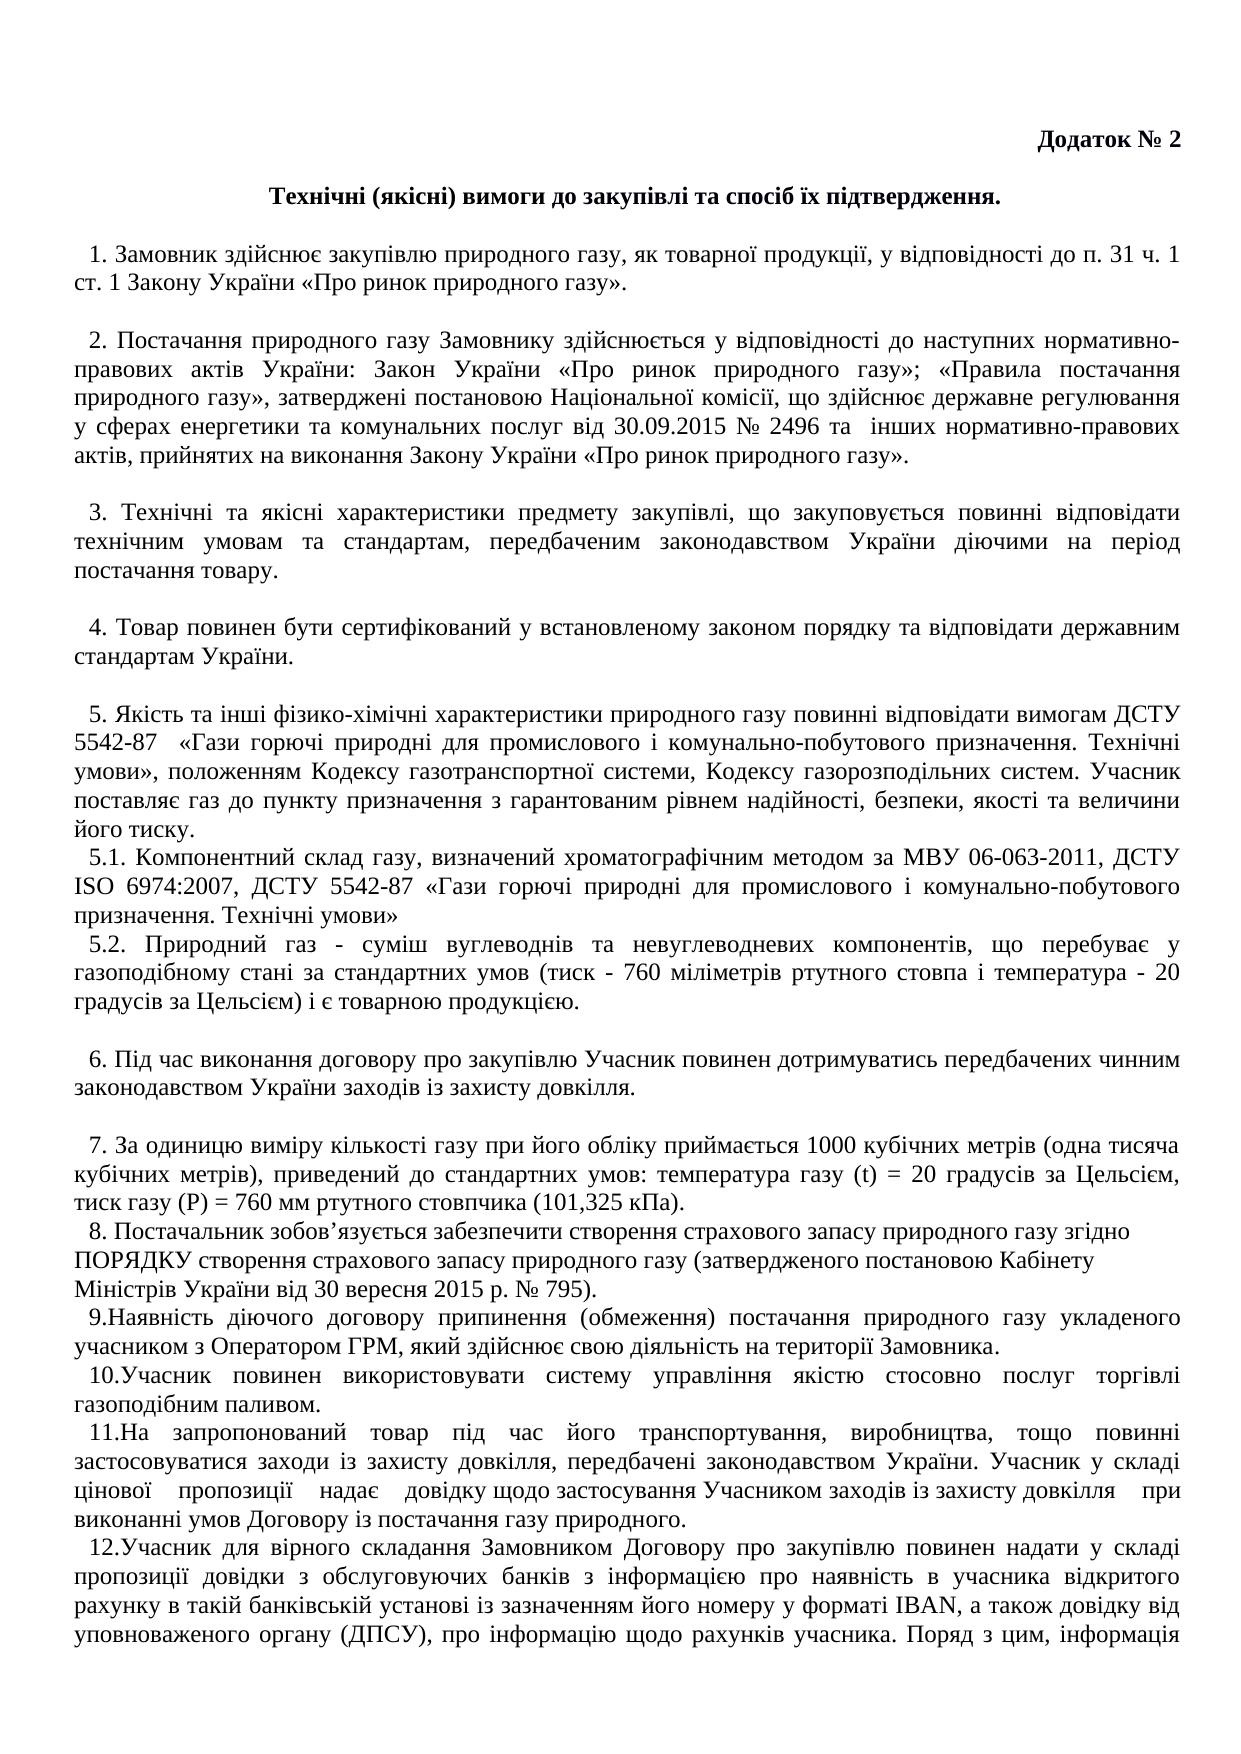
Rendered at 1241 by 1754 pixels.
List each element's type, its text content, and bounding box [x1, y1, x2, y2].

text 10.Учасник повинен використовувати систему управління якістю стосовно послуг торгівлі газоподібним паливом. [74, 1360, 1181, 1417]
text 6. Під час виконання договору про закупівлю Учасник повинен дотримуватись передбачених чинним законодавством України заходів із захисту довкілля. [74, 1044, 1181, 1101]
text 4. Товар повинен бути сертифікований у встановленому законом порядку та відповідати державним стандартам України. [74, 612, 1181, 670]
text 1. Замовник здійснює закупівлю природного газу, як товарної продукції, у відповідності до п. 31 ч. 1 ст. 1 Закону України «Про ринок природного газу». [74, 239, 1181, 296]
text 3. Технічні та якісні характеристики предмету закупівлі, що закуповується повинні відповідати технічним умовам та стандартам, передбаченим законодавством України діючими на період постачання товару. [74, 497, 1181, 584]
text Додаток № 2 [74, 124, 1181, 152]
text Технічні (якісні) вимоги до закупівлі та спосіб їх підтвердження. [74, 181, 1181, 210]
text 8. Постачальник зобов’язується забезпечити створення страхового запасу природного газу згідно ПОРЯДКУ створення страхового запасу природного газу (затвердженого постановою Кабінету Міністрів України від 30 вересня 2015 р. № 795). [74, 1216, 1181, 1302]
text 5. Якість та інші фізико-хімічні характеристики природного газу повинні відповідати вимогам ДСТУ 5542-87 «Гази горючі природні для промислового і комунально-побутового призначення. Технічні умови», положенням Кодексу газотранспортної системи, Кодексу газорозподільних систем. Учасник поставляє газ до пункту призначення з гарантованим рівнем надійності, безпеки, якості та величини його тиску. [74, 699, 1181, 842]
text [74, 1532, 1181, 1647]
text 5.1. Компонентний склад газу, визначений хроматографічним методом за МВУ 06-063-2011, ДСТУ ISO 6974:2007, ДСТУ 5542-87 «Гази горючі природні для промислового і комунально-побутового призначення. Технічні умови» [74, 842, 1181, 929]
text 11.На запропонований товар під час його транспортування, виробництва, тощо повинні застосовуватися заходи із захисту довкілля, передбачені законодавством України. Учасник у складі цінової пропозиції надає довідку щодо застосування Учасником заходів із захисту довкілля при виконанні умов Договору із постачання газу природного. [74, 1417, 1181, 1532]
text 5.2. Природний газ - суміш вуглеводнів та невуглеводневих компонентів, що перебуває у газоподібному стані за стандартних умов (тиск - 760 міліметрів ртутного стовпа і температура - 20 градусів за Цельсієм) і є товарною продукцією. [74, 929, 1181, 1015]
text 7. За одиницю виміру кількості газу при його обліку приймається 1000 кубічних метрів (одна тисяча кубічних метрів), приведений до стандартних умов: температура газу (t) = 20 градусів за Цельсієм, тиск газу (Р) = 760 мм ртутного стовпчика (101,325 кПа). [74, 1130, 1181, 1216]
text 9.Наявність діючого договору припинення (обмеження) постачання природного газу укладеного учасником з Оператором ГРМ, який здійснює свою діяльність на території Замовника. [74, 1302, 1181, 1360]
text 2. Постачання природного газу Замовнику здійснюється у відповідності до наступних нормативно-правових актів України: Закон України «Про ринок природного газу»; «Правила постачання природного газу», затверджені постановою Національної комісії, що здійснює державне регулювання у сферах енергетики та комунальних послуг від 30.09.2015 № 2496 та інших нормативно-правових актів, прийнятих на виконання Закону України «Про ринок природного газу». [74, 325, 1181, 469]
